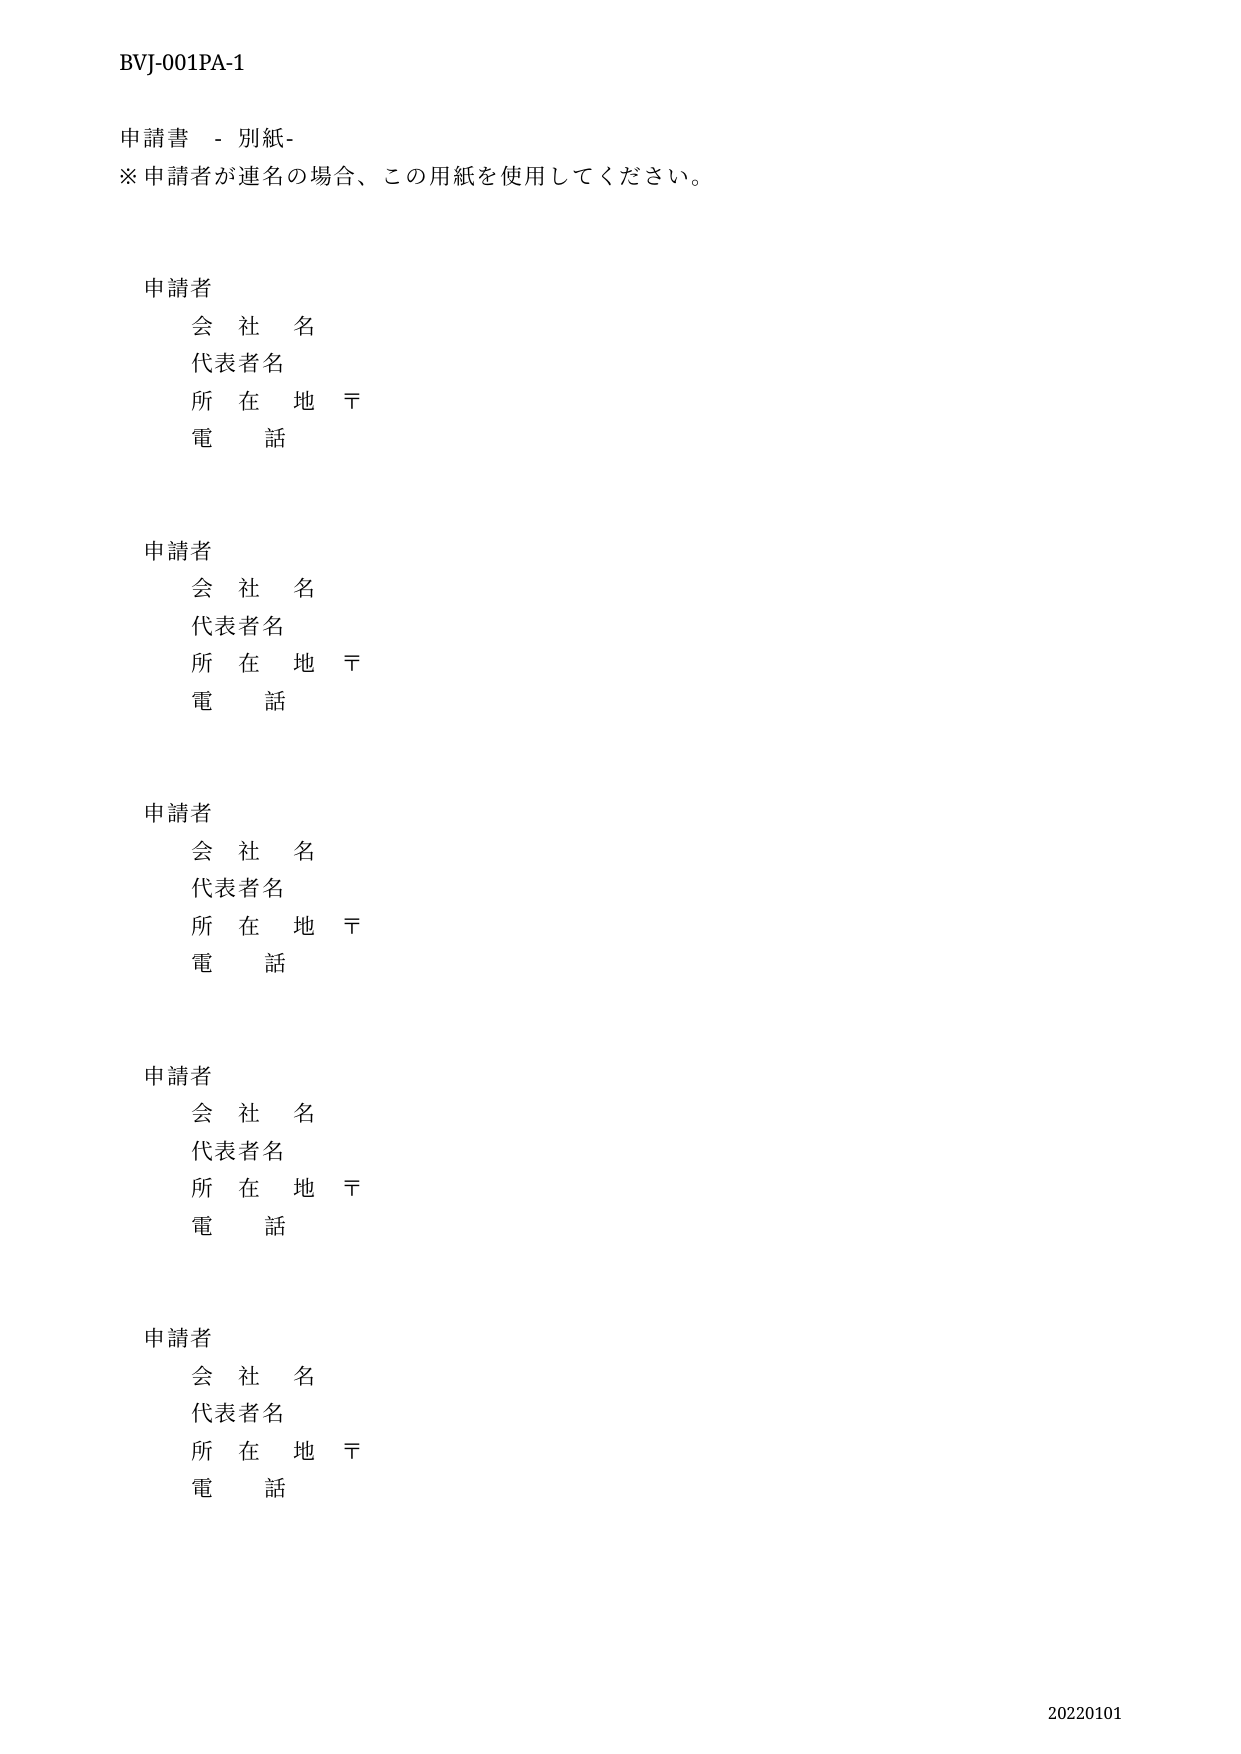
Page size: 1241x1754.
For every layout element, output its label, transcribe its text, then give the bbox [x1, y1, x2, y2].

text 代表者名 [167, 868, 1121, 906]
text 代表者名 [167, 343, 1121, 381]
text 所在地 〒 [167, 1431, 1121, 1468]
text 申請者 [143, 793, 1121, 831]
text 申請者 [143, 1318, 1121, 1356]
text 電話 [167, 1206, 1121, 1243]
text 所在地 〒 [167, 381, 1121, 418]
text 会社名 [167, 1093, 1121, 1131]
text 申請書 -別紙- [119, 118, 1121, 156]
text 所在地 〒 [167, 643, 1121, 681]
text 電話 [167, 943, 1121, 981]
text BVJ-001PA-1 [119, 43, 1121, 81]
text 代表者名 [167, 1131, 1121, 1168]
text 会社名 [167, 831, 1121, 868]
text ※申請者が連名の場合、この用紙を使用してください。 [119, 156, 1121, 193]
text 電話 [167, 418, 1121, 456]
text 所在地 〒 [167, 906, 1121, 943]
text 代表者名 [167, 606, 1121, 643]
text 電話 [167, 681, 1121, 718]
text 会社名 [167, 306, 1121, 343]
text 会社名 [167, 1356, 1121, 1393]
text 申請者 [143, 531, 1121, 568]
text 申請者 [143, 268, 1121, 306]
text 電話 [167, 1468, 1121, 1506]
text 会社名 [167, 568, 1121, 606]
text 代表者名 [167, 1393, 1121, 1431]
text 申請者 [143, 1056, 1121, 1093]
text 所在地 〒 [167, 1168, 1121, 1206]
